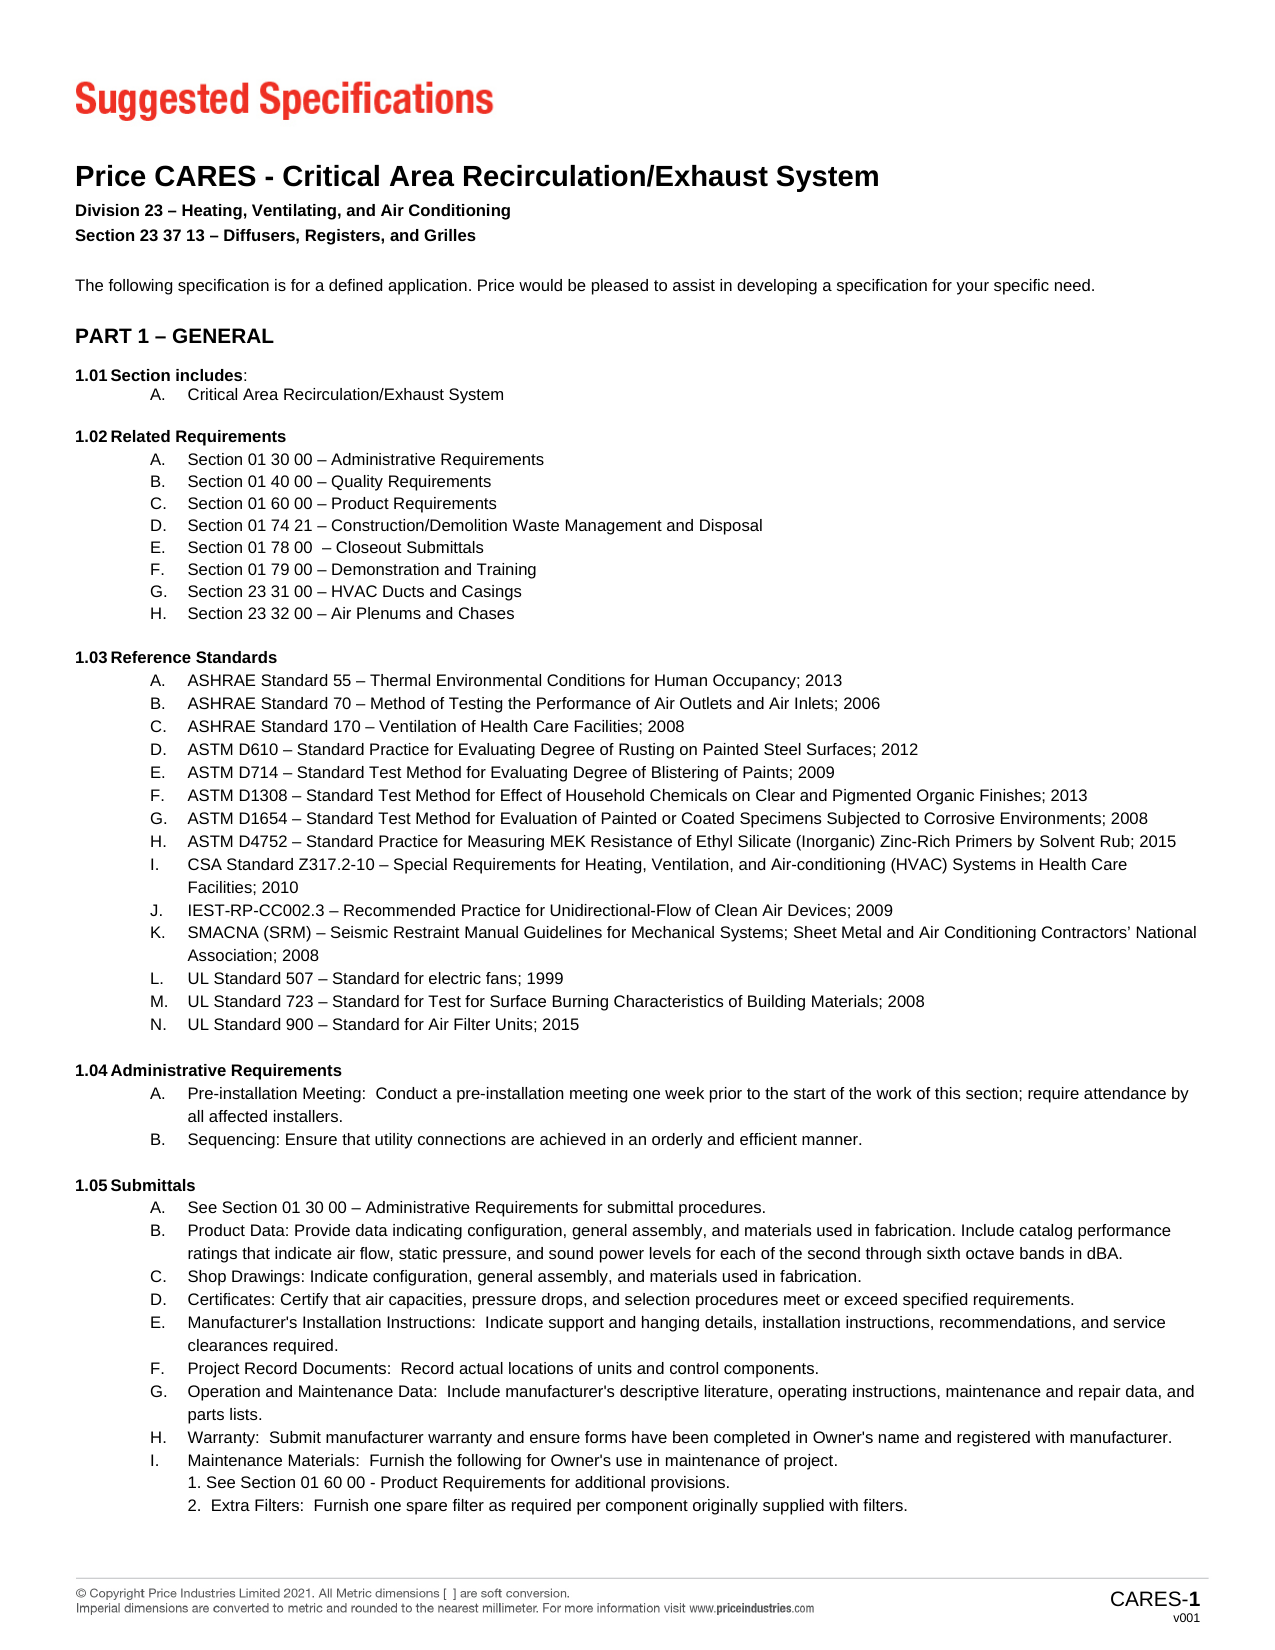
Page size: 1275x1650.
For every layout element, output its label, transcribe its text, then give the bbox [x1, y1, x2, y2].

text C. Shop Drawings: Indicate configuration, general assembly, and materials used in fabrication. [150, 1267, 1200, 1286]
text The following specification is for a defined application. Price would be pleased to assist in developing a specification for your specific need. [75, 276, 1200, 295]
picture [0, 0, 1275, 130]
text B. Product Data: Provide data indicating configuration, general assembly, and materials used in fabrication. Include catalog performance ratings that indicate air flow, static pressure, and sound power levels for each of the second through sixth octave bands in dBA. [150, 1221, 1200, 1263]
text Price CARES - Critical Area Recirculation/Exhaust System [75, 159, 1200, 192]
list Section 01 74 21 – Construction/Demolition Waste Management and Disposal [150, 516, 1200, 535]
text 1.03 Reference Standards [75, 648, 1200, 667]
list Section 01 79 00 – Demonstration and Training [150, 559, 1200, 579]
text A. ASHRAE Standard 55 – Thermal Environmental Conditions for Human Occupancy; 2013 [150, 671, 1200, 690]
list Section 23 31 00 – HVAC Ducts and Casings [150, 581, 1200, 601]
text M. UL Standard 723 – Standard for Test for Surface Burning Characteristics of Building Materials; 2008 [150, 992, 1200, 1011]
text L. UL Standard 507 – Standard for electric fans; 1999 [150, 969, 1200, 988]
text E. ASTM D714 – Standard Test Method for Evaluating Degree of Blistering of Paints; 2009 [150, 763, 1200, 782]
text E. Manufacturer's Installation Instructions: Indicate support and hanging details, installation instructions, recommendations, and service clearances required. [150, 1313, 1200, 1355]
text K. SMACNA (SRM) – Seismic Restraint Manual Guidelines for Mechanical Systems; Sheet Metal and Air Conditioning Contractors’ National Association; 2008 [150, 923, 1200, 965]
text J. IEST-RP-CC002.3 – Recommended Practice for Unidirectional-Flow of Clean Air Devices; 2009 [150, 900, 1200, 919]
list Section 01 78 00 – Closeout Submittals [150, 537, 1200, 557]
text D. ASTM D610 – Standard Practice for Evaluating Degree of Rusting on Painted Steel Surfaces; 2012 [150, 740, 1200, 759]
text 1.01 Section includes: [75, 365, 1200, 384]
text 1. See Section 01 60 00 - Product Requirements for additional provisions. [112, 1473, 1200, 1492]
list Section 01 40 00 – Quality Requirements [150, 472, 1200, 491]
text Section 23 37 13 – Diffusers, Registers, and Grilles [75, 226, 1200, 245]
text G. Operation and Maintenance Data: Include manufacturer's descriptive literature, operating instructions, maintenance and repair data, and parts lists. [150, 1382, 1200, 1424]
text 1.05 Submittals [75, 1175, 1200, 1194]
text C. ASHRAE Standard 170 – Ventilation of Health Care Facilities; 2008 [150, 717, 1200, 736]
list Section 01 60 00 – Product Requirements [150, 493, 1200, 513]
text H. ASTM D4752 – Standard Practice for Measuring MEK Resistance of Ethyl Silicate (Inorganic) Zinc-Rich Primers by Solvent Rub; 2015 [150, 832, 1200, 851]
text B. ASHRAE Standard 70 – Method of Testing the Performance of Air Outlets and Air Inlets; 2006 [150, 694, 1200, 713]
text Division 23 – Heating, Ventilating, and Air Conditioning [75, 201, 1200, 220]
list Section 01 30 00 – Administrative Requirements [150, 449, 1200, 469]
text 2. Extra Filters: Furnish one spare filter as required per component originally supplied with filters. [112, 1496, 1200, 1515]
text I. Maintenance Materials: Furnish the following for Owner's use in maintenance of project. [150, 1450, 1200, 1469]
text F. ASTM D1308 – Standard Test Method for Effect of Household Chemicals on Clear and Pigmented Organic Finishes; 2013 [150, 786, 1200, 805]
text G. ASTM D1654 – Standard Test Method for Evaluation of Painted or Coated Specimens Subjected to Corrosive Environments; 2008 [150, 809, 1200, 828]
list Section 23 32 00 – Air Plenums and Chases [150, 603, 1200, 623]
text F. Project Record Documents: Record actual locations of units and control components. [150, 1359, 1200, 1378]
text I. CSA Standard Z317.2-10 – Special Requirements for Heating, Ventilation, and Air-conditioning (HVAC) Systems in Health Care Facilities; 2010 [150, 854, 1200, 897]
text 1.04 Administrative Requirements [75, 1061, 1200, 1080]
text A. See Section 01 30 00 – Administrative Requirements for submittal procedures. [150, 1198, 1200, 1217]
text B. Sequencing: Ensure that utility connections are achieved in an orderly and efficient manner. [150, 1129, 1200, 1149]
list Critical Area Recirculation/Exhaust System [150, 384, 1200, 404]
picture [0, 1543, 1275, 1649]
text N. UL Standard 900 – Standard for Air Filter Units; 2015 [150, 1015, 1200, 1034]
text H. Warranty: Submit manufacturer warranty and ensure forms have been completed in Owner's name and registered with manufacturer. [150, 1427, 1200, 1447]
text D. Certificates: Certify that air capacities, pressure drops, and selection procedures meet or exceed specified requirements. [150, 1290, 1200, 1309]
text PART 1 – GENERAL [75, 324, 1200, 348]
text 1.02 Related Requirements [75, 427, 1200, 446]
text A. Pre-installation Meeting: Conduct a pre-installation meeting one week prior to the start of the work of this section; require attendance by all affected installers. [150, 1084, 1200, 1126]
